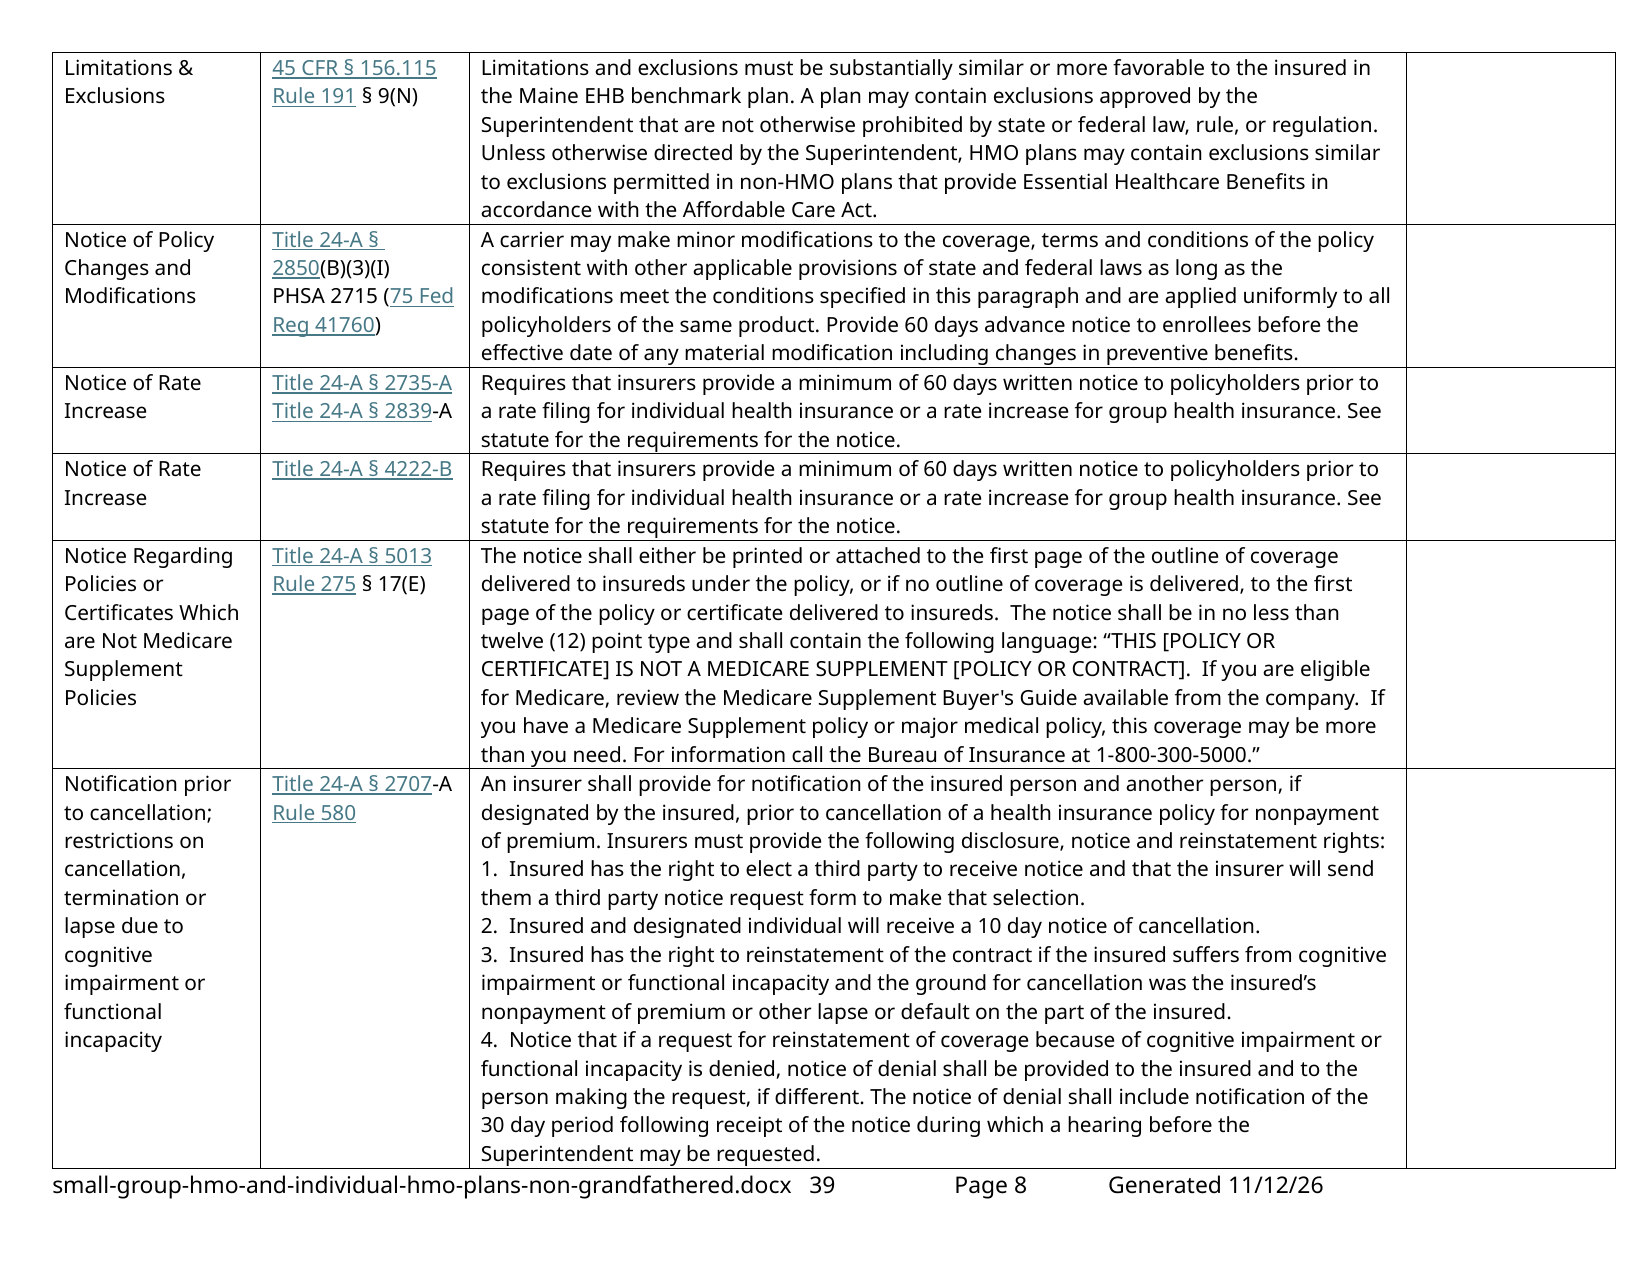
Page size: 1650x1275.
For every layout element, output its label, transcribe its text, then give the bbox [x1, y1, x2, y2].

table_cell Notice of Rate Increase [53, 368, 260, 453]
table_cell 45 CFR § 156.115 Rule 191 § 9(N) [261, 53, 469, 224]
table_cell [1407, 368, 1615, 453]
table_cell [1407, 225, 1615, 367]
table_cell An insurer shall provide for notification of the insured person and another person, if designated by the insured, prior to cancellation of a health insurance policy for nonpayment of premium. Insurers must provide the following disclosure, notice and reinstatement rights: 1. Insured has the right to elect a third party to receive notice and that the insurer will send them a third party notice request form to make that selection. 2. Insured and designated individual will receive a 10 day notice of cancellation. 3. Insured has the right to reinstatement of the contract if the insured suffers from cognitive impairment or functional incapacity and the ground for cancellation was the insured’s nonpayment of premium or other lapse or default on the part of the insured. 4. Notice that if a request for reinstatement of coverage because of cognitive impairment or functional incapacity is denied, notice of denial shall be provided to the insured and to the person making the request, if different. The notice of denial shall include notification of the 30 day period following receipt of the notice during which a hearing before the Superintendent may be requested. [470, 769, 1406, 1167]
table_cell Limitations & Exclusions [53, 53, 260, 224]
table_cell Notice Regarding Policies or Certificates Which are Not Medicare Supplement Policies [53, 541, 260, 768]
table_cell [1407, 769, 1615, 1167]
table_cell Notice of Rate Increase [53, 454, 260, 540]
table_cell Title 24-A § 2707-A Rule 580 [261, 769, 469, 1167]
table_cell Notification prior to cancellation; restrictions on cancellation, termination or lapse due to cognitive impairment or functional incapacity [53, 769, 260, 1167]
table_cell Title 24-A § 2735-A Title 24-A § 2839-A [261, 368, 469, 453]
table_cell Requires that insurers provide a minimum of 60 days written notice to policyholders prior to a rate filing for individual health insurance or a rate increase for group health insurance. See statute for the requirements for the notice. [470, 368, 1406, 453]
table_cell Title 24-A § 4222-B [261, 454, 469, 540]
table_cell Requires that insurers provide a minimum of 60 days written notice to policyholders prior to a rate filing for individual health insurance or a rate increase for group health insurance. See statute for the requirements for the notice. [470, 454, 1406, 540]
table_cell Title 24-A § 2850(B)(3)(I) PHSA 2715 (75 Fed Reg 41760) [261, 225, 469, 367]
table_cell Title 24-A § 5013 Rule 275 § 17(E) [261, 541, 469, 768]
table_cell Limitations and exclusions must be substantially similar or more favorable to the insured in the Maine EHB benchmark plan. A plan may contain exclusions approved by the Superintendent that are not otherwise prohibited by state or federal law, rule, or regulation. Unless otherwise directed by the Superintendent, HMO plans may contain exclusions similar to exclusions permitted in non-HMO plans that provide Essential Healthcare Benefits in accordance with the Affordable Care Act. [470, 53, 1406, 224]
table_cell [1407, 541, 1615, 768]
table_cell A carrier may make minor modifications to the coverage, terms and conditions of the policy consistent with other applicable provisions of state and federal laws as long as the modifications meet the conditions specified in this paragraph and are applied uniformly to all policyholders of the same product. Provide 60 days advance notice to enrollees before the effective date of any material modification including changes in preventive benefits. [470, 225, 1406, 367]
table_cell [1407, 454, 1615, 540]
table_cell The notice shall either be printed or attached to the first page of the outline of coverage delivered to insureds under the policy, or if no outline of coverage is delivered, to the first page of the policy or certificate delivered to insureds. The notice shall be in no less than twelve (12) point type and shall contain the following language: “THIS [POLICY OR CERTIFICATE] IS NOT A MEDICARE SUPPLEMENT [POLICY OR CONTRACT]. If you are eligible for Medicare, review the Medicare Supplement Buyer's Guide available from the company. If you have a Medicare Supplement policy or major medical policy, this coverage may be more than you need. For information call the Bureau of Insurance at 1-800-300-5000.” [470, 541, 1406, 768]
table_cell [1407, 53, 1615, 224]
table_cell Notice of Policy Changes and Modifications [53, 225, 260, 367]
